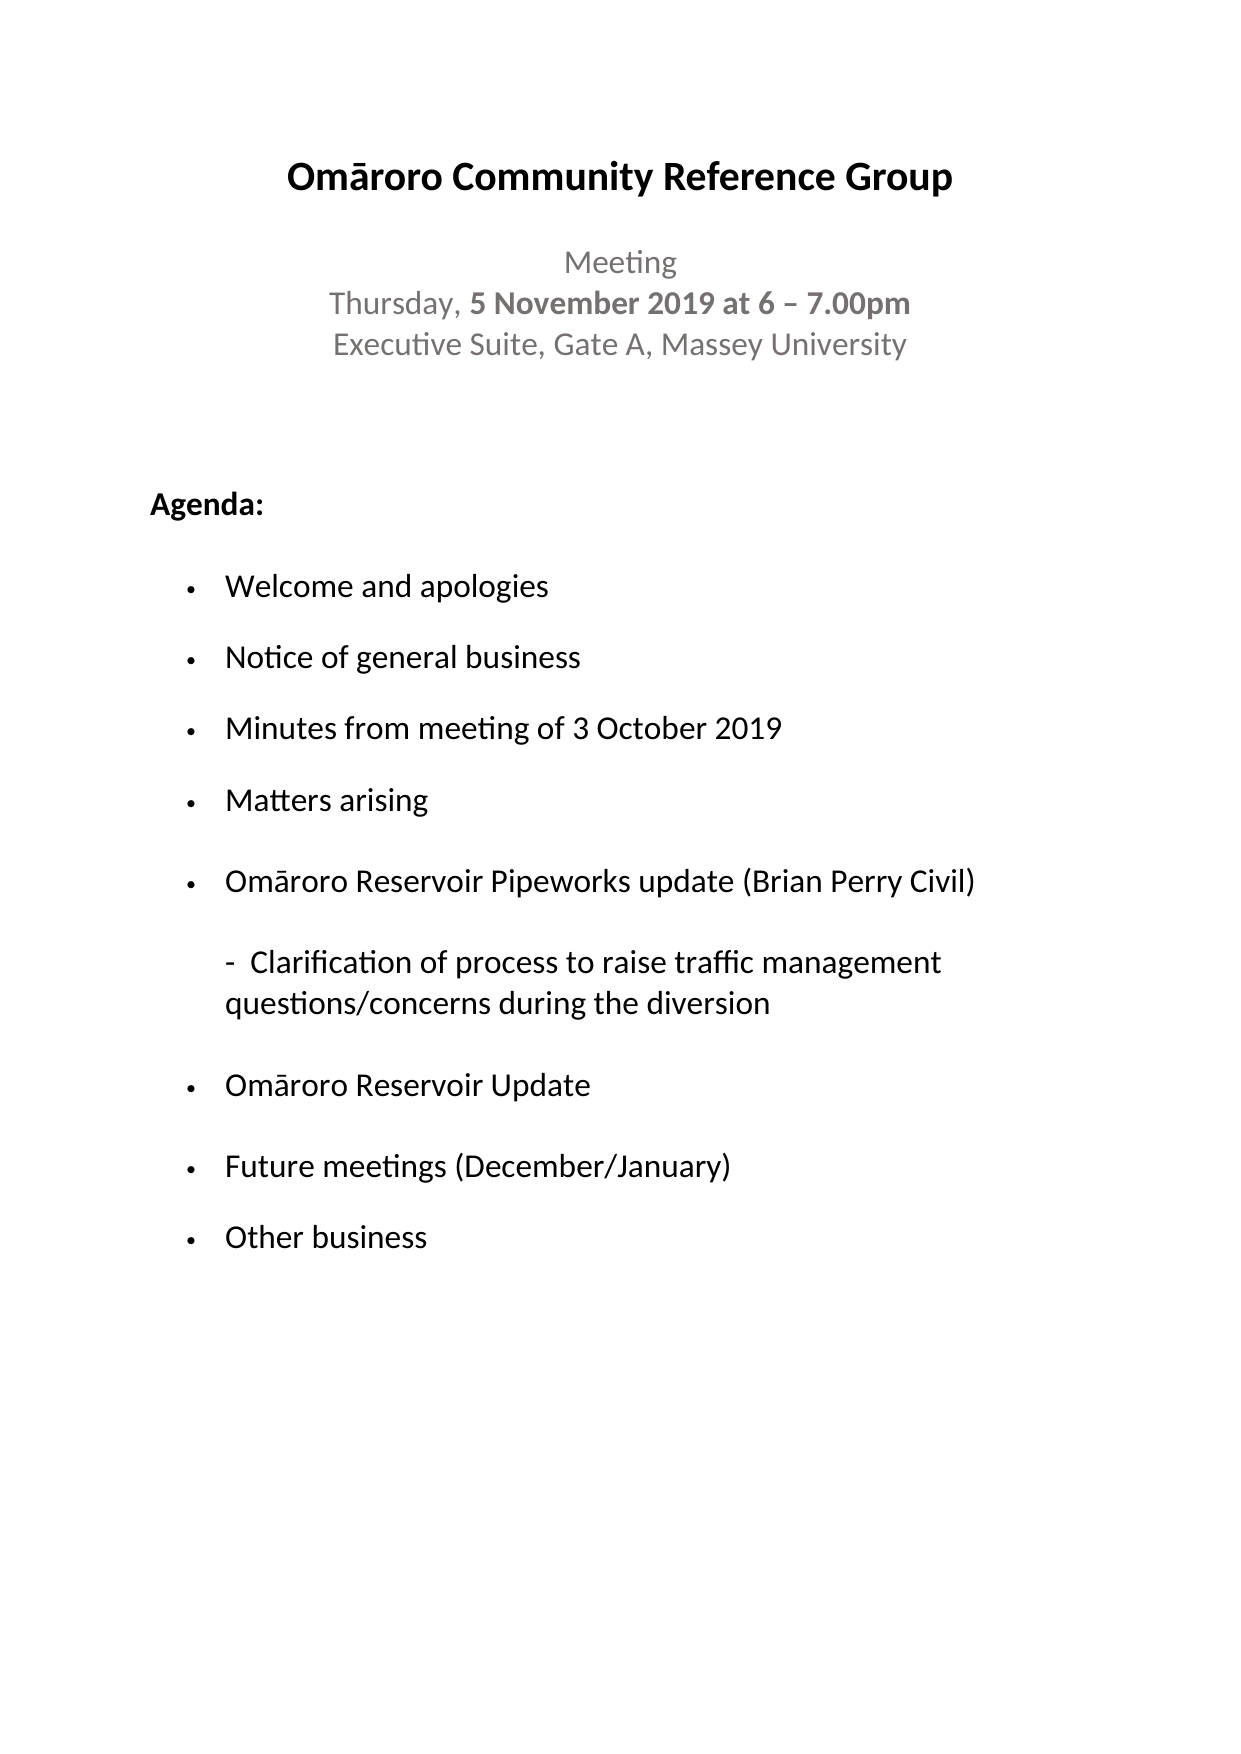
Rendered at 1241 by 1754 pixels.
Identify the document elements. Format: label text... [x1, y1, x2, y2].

list Notice of general business [187, 636, 1090, 707]
text Executive Suite, Gate A, Massey University [150, 323, 1090, 364]
list Welcome and apologies [187, 565, 1090, 636]
text Thursday, 5 November 2019 at 6 – 7.00pm [150, 282, 1090, 323]
list Omāroro Reservoir Pipeworks update (Brian Perry Civil) - Clarification of process to raise traffic management questions/concerns during the diversion [187, 860, 1090, 1023]
text Agenda: [150, 483, 1090, 524]
list Matters arising [187, 779, 1090, 819]
text Meeting [150, 242, 1090, 282]
list Minutes from meeting of 3 October 2019 [187, 707, 1090, 779]
list Future meetings (December/January) [187, 1145, 1090, 1216]
list Other business [187, 1216, 1090, 1257]
subtitle Omāroro Community Reference Group [150, 150, 1090, 201]
list Omāroro Reservoir Update [187, 1064, 1090, 1104]
